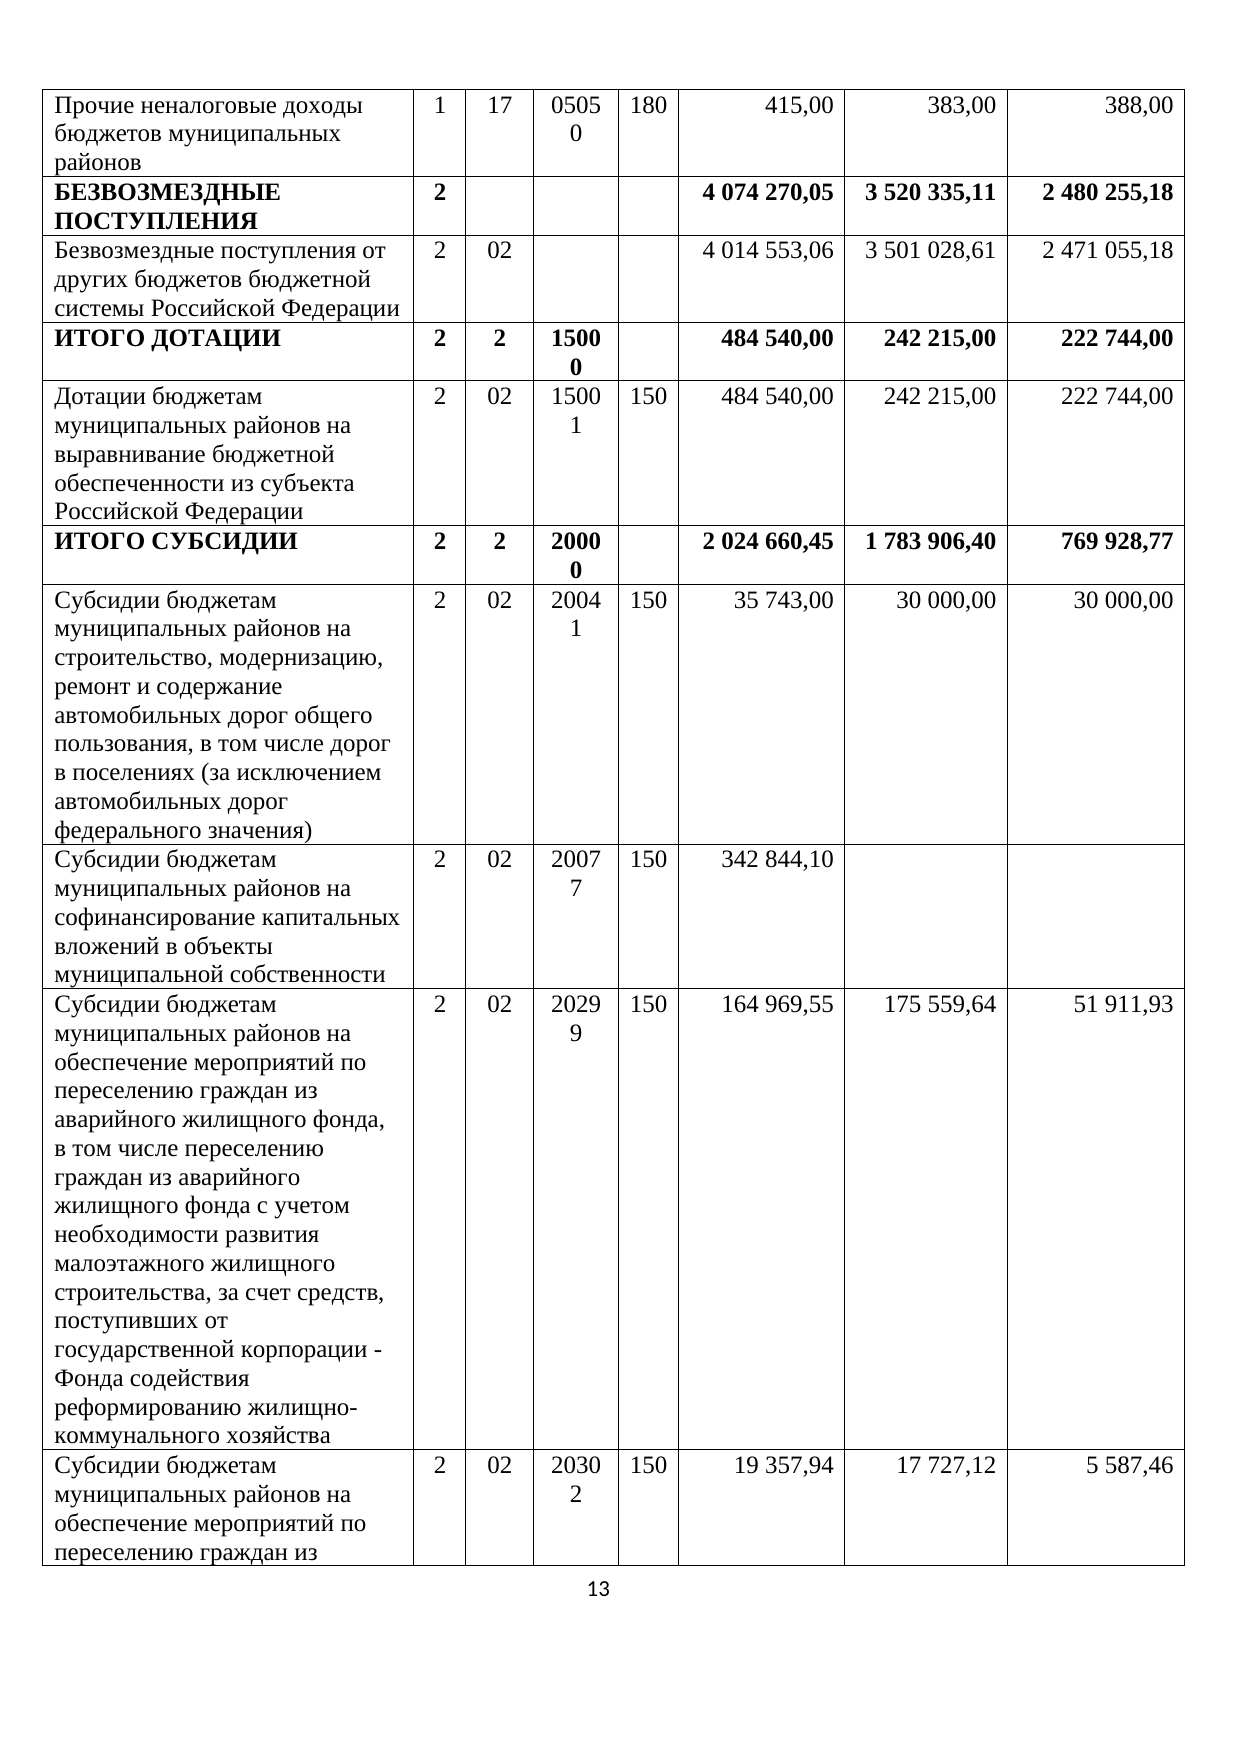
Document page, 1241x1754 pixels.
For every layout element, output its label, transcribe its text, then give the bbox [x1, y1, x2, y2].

table_cell 2 [414, 381, 465, 525]
table_cell 20041 [534, 585, 618, 843]
table_cell 4 074 270,05 [679, 177, 844, 234]
table_cell 51 911,93 [1008, 989, 1184, 1449]
table_cell 175 559,64 [845, 989, 1007, 1449]
table_cell 1 783 906,40 [845, 526, 1007, 584]
table_cell [534, 177, 618, 234]
table_cell 2 480 255,18 [1008, 177, 1184, 234]
table_cell 19 357,94 [679, 1450, 844, 1565]
table_cell 2 471 055,18 [1008, 236, 1184, 322]
table_cell 20077 [534, 845, 618, 988]
table_cell ИТОГО СУБСИДИИ [43, 526, 413, 584]
table_cell 150 [619, 585, 678, 843]
table_cell 2 [414, 1450, 465, 1565]
table_cell [619, 323, 678, 380]
table_cell 222 744,00 [1008, 323, 1184, 380]
table_cell 769 928,77 [1008, 526, 1184, 584]
table_cell 164 969,55 [679, 989, 844, 1449]
table_cell 2 [414, 585, 465, 843]
table_cell 30 000,00 [845, 585, 1007, 843]
table_cell 2 [466, 526, 533, 584]
table_cell 242 215,00 [845, 381, 1007, 525]
table_cell 3 501 028,61 [845, 236, 1007, 322]
table_cell ИТОГО ДОТАЦИИ [43, 323, 413, 380]
table_cell 2 [414, 989, 465, 1449]
table_cell 484 540,00 [679, 323, 844, 380]
table_cell [534, 236, 618, 322]
table_cell 2 [414, 845, 465, 988]
table_cell 30 000,00 [1008, 585, 1184, 843]
table_cell 20299 [534, 989, 618, 1449]
table_cell 2 [414, 526, 465, 584]
table_cell 150 [619, 989, 678, 1449]
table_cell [43, 1450, 413, 1565]
table_cell 35 743,00 [679, 585, 844, 843]
table_cell 02 [466, 236, 533, 322]
table_cell 3 520 335,11 [845, 177, 1007, 234]
table_cell 4 014 553,06 [679, 236, 844, 322]
table_cell БЕЗВОЗМЕЗДНЫЕ ПОСТУПЛЕНИЯ [43, 177, 413, 234]
table_cell Безвозмездные поступления от других бюджетов бюджетной системы Российской Федерации [43, 236, 413, 322]
table_cell 383,00 [845, 90, 1007, 176]
table_cell 2 [414, 177, 465, 234]
table_cell [845, 845, 1007, 988]
table_cell 02 [466, 381, 533, 525]
table_cell 02 [466, 1450, 533, 1565]
table_cell 05050 [534, 90, 618, 176]
table_cell [1008, 845, 1184, 988]
table_cell 222 744,00 [1008, 381, 1184, 525]
table_cell 5 587,46 [1008, 1450, 1184, 1565]
table_cell 1 [414, 90, 465, 176]
table_cell 02 [466, 989, 533, 1449]
table_cell 15001 [534, 381, 618, 525]
table_cell Субсидии бюджетам муниципальных районов на строительство, модернизацию, ремонт и содержание автомобильных дорог общего пользования, в том числе дорог в поселениях (за исключением автомобильных дорог федерального значения) [43, 585, 413, 843]
table_cell 2 024 660,45 [679, 526, 844, 584]
table_cell Прочие неналоговые доходы бюджетов муниципальных районов [43, 90, 413, 176]
table_cell 388,00 [1008, 90, 1184, 176]
table_cell Дотации бюджетам муниципальных районов на выравнивание бюджетной обеспеченности из субъекта Российской Федерации [43, 381, 413, 525]
table_cell 150 [619, 381, 678, 525]
table_cell [466, 177, 533, 234]
table_cell 180 [619, 90, 678, 176]
table_cell 150 [619, 1450, 678, 1565]
table_cell 415,00 [679, 90, 844, 176]
table_cell 17 [466, 90, 533, 176]
table_cell 2 [466, 323, 533, 380]
table_cell [619, 526, 678, 584]
table_cell 242 215,00 [845, 323, 1007, 380]
table_cell 20000 [534, 526, 618, 584]
table_cell 2 [414, 323, 465, 380]
table_cell 15000 [534, 323, 618, 380]
table_cell Субсидии бюджетам муниципальных районов на обеспечение мероприятий по переселению граждан из аварийного жилищного фонда, в том числе переселению граждан из аварийного жилищного фонда с учетом необходимости развития малоэтажного жилищного строительства, за счет средств, поступивших от государственной корпорации - Фонда содействия реформированию жилищно-коммунального хозяйства [43, 989, 413, 1449]
table_cell [619, 236, 678, 322]
table_cell 02 [466, 845, 533, 988]
table_cell 484 540,00 [679, 381, 844, 525]
table_cell 17 727,12 [845, 1450, 1007, 1565]
table_cell 150 [619, 845, 678, 988]
table_cell 02 [466, 585, 533, 843]
table_cell 2 [414, 236, 465, 322]
table_cell 342 844,10 [679, 845, 844, 988]
table_cell Субсидии бюджетам муниципальных районов на софинансирование капитальных вложений в объекты муниципальной собственности [43, 845, 413, 988]
table_cell 20302 [534, 1450, 618, 1565]
table_cell [619, 177, 678, 234]
